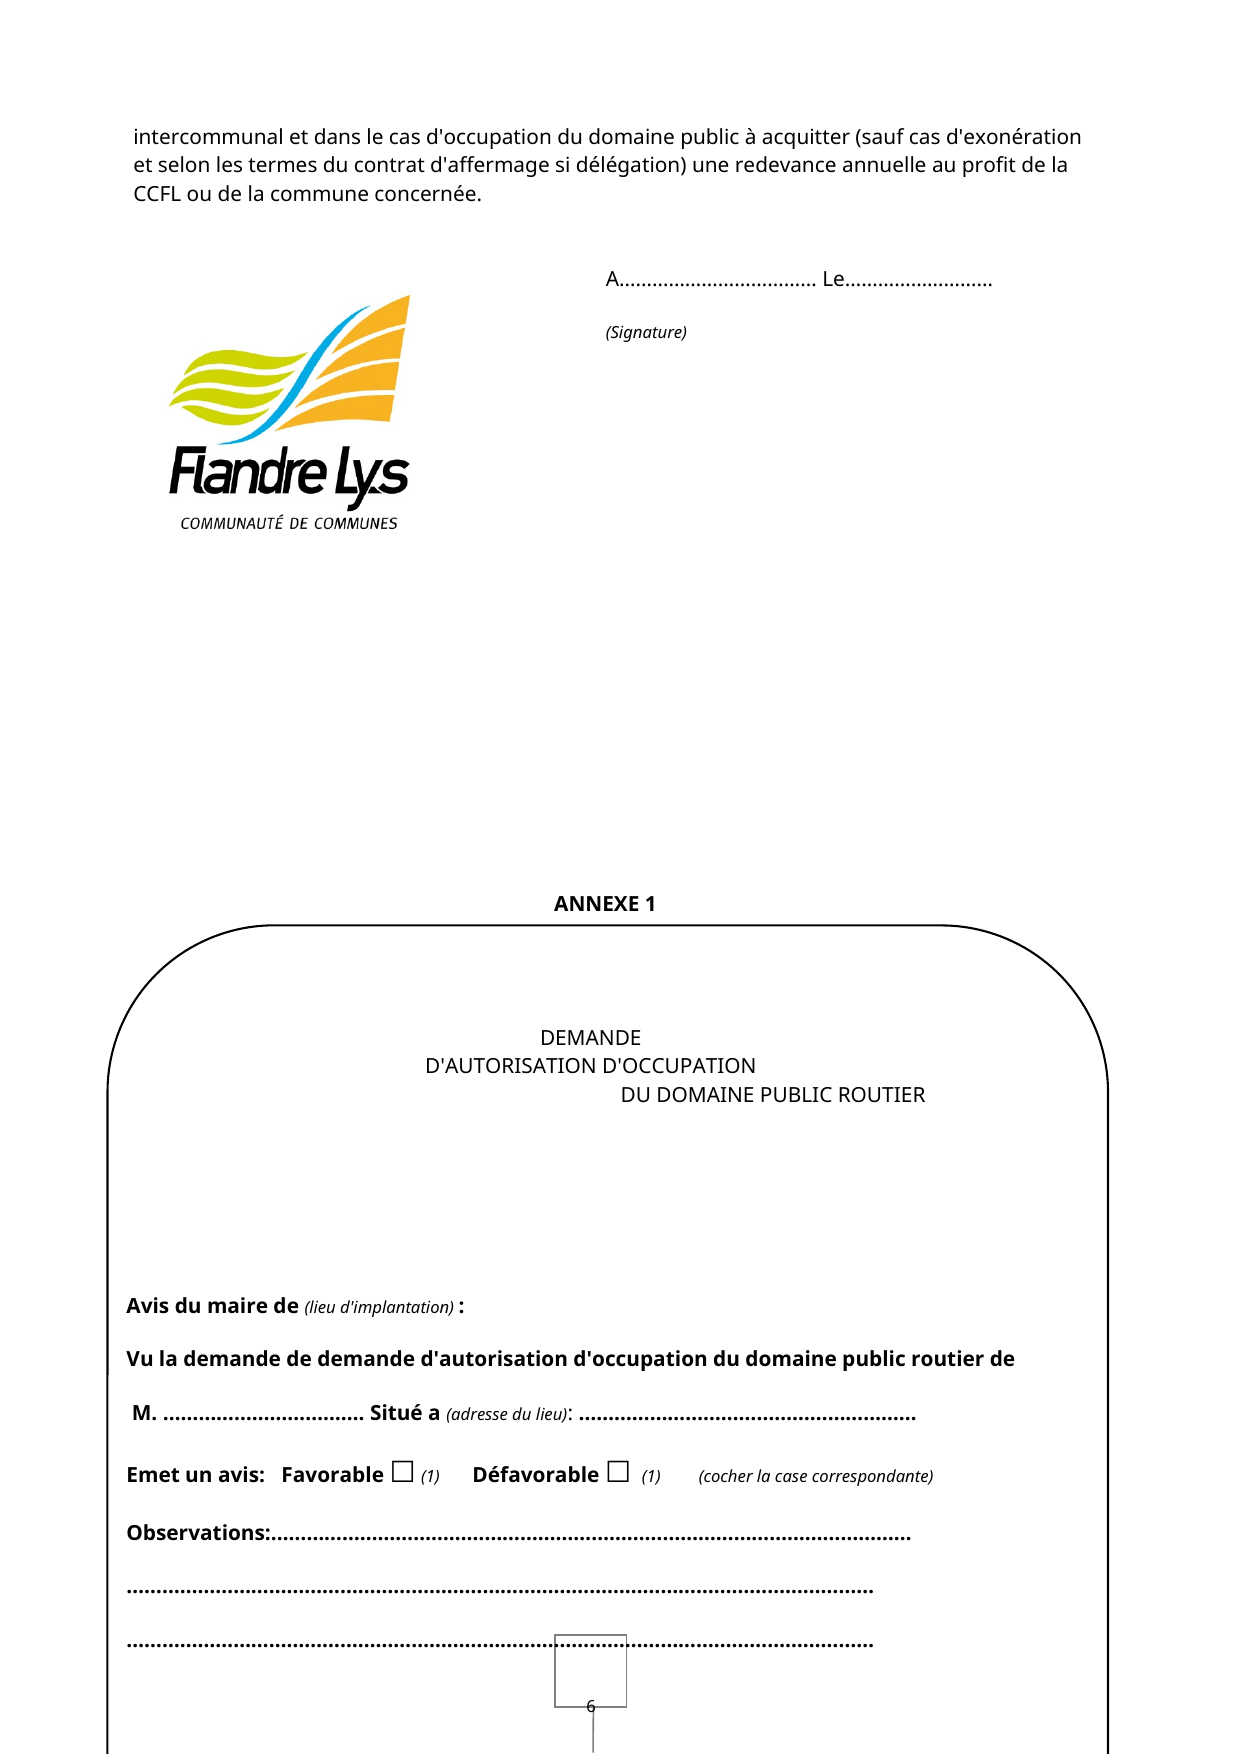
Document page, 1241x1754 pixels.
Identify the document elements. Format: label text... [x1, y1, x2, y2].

text (Signature) [576, 321, 1093, 344]
text M. ……………………………. Situé a (adresse du lieu): ………………………………………………… [126, 1398, 1093, 1426]
picture [162, 289, 416, 536]
text ……………………………………………………………………………………………………………… [89, 1625, 1093, 1653]
text ……………………………………………………………………………………………………………… [89, 1571, 1093, 1600]
text D'AUTORISATION D'OCCUPATION [89, 1052, 1093, 1080]
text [133, 122, 1093, 207]
text ANNEXE 1 [89, 889, 1093, 917]
text DU DOMAINE PUBLIC ROUTIER [473, 1080, 1093, 1108]
text Observations:……………………………………………………………………………………………… [89, 1518, 1093, 1546]
text Vu la demande de demande d'autorisation d'occupation du domaine public routier de [126, 1344, 1093, 1373]
text Avis du maire de (lieu d'implantation) : [126, 1291, 1093, 1319]
text Emet un avis: Favorable (1) Défavorable (1) (cocher la case correspondante) [89, 1451, 1093, 1491]
text A……………………………… Le……………………… [576, 264, 1093, 292]
text DEMANDE [89, 1023, 1093, 1052]
